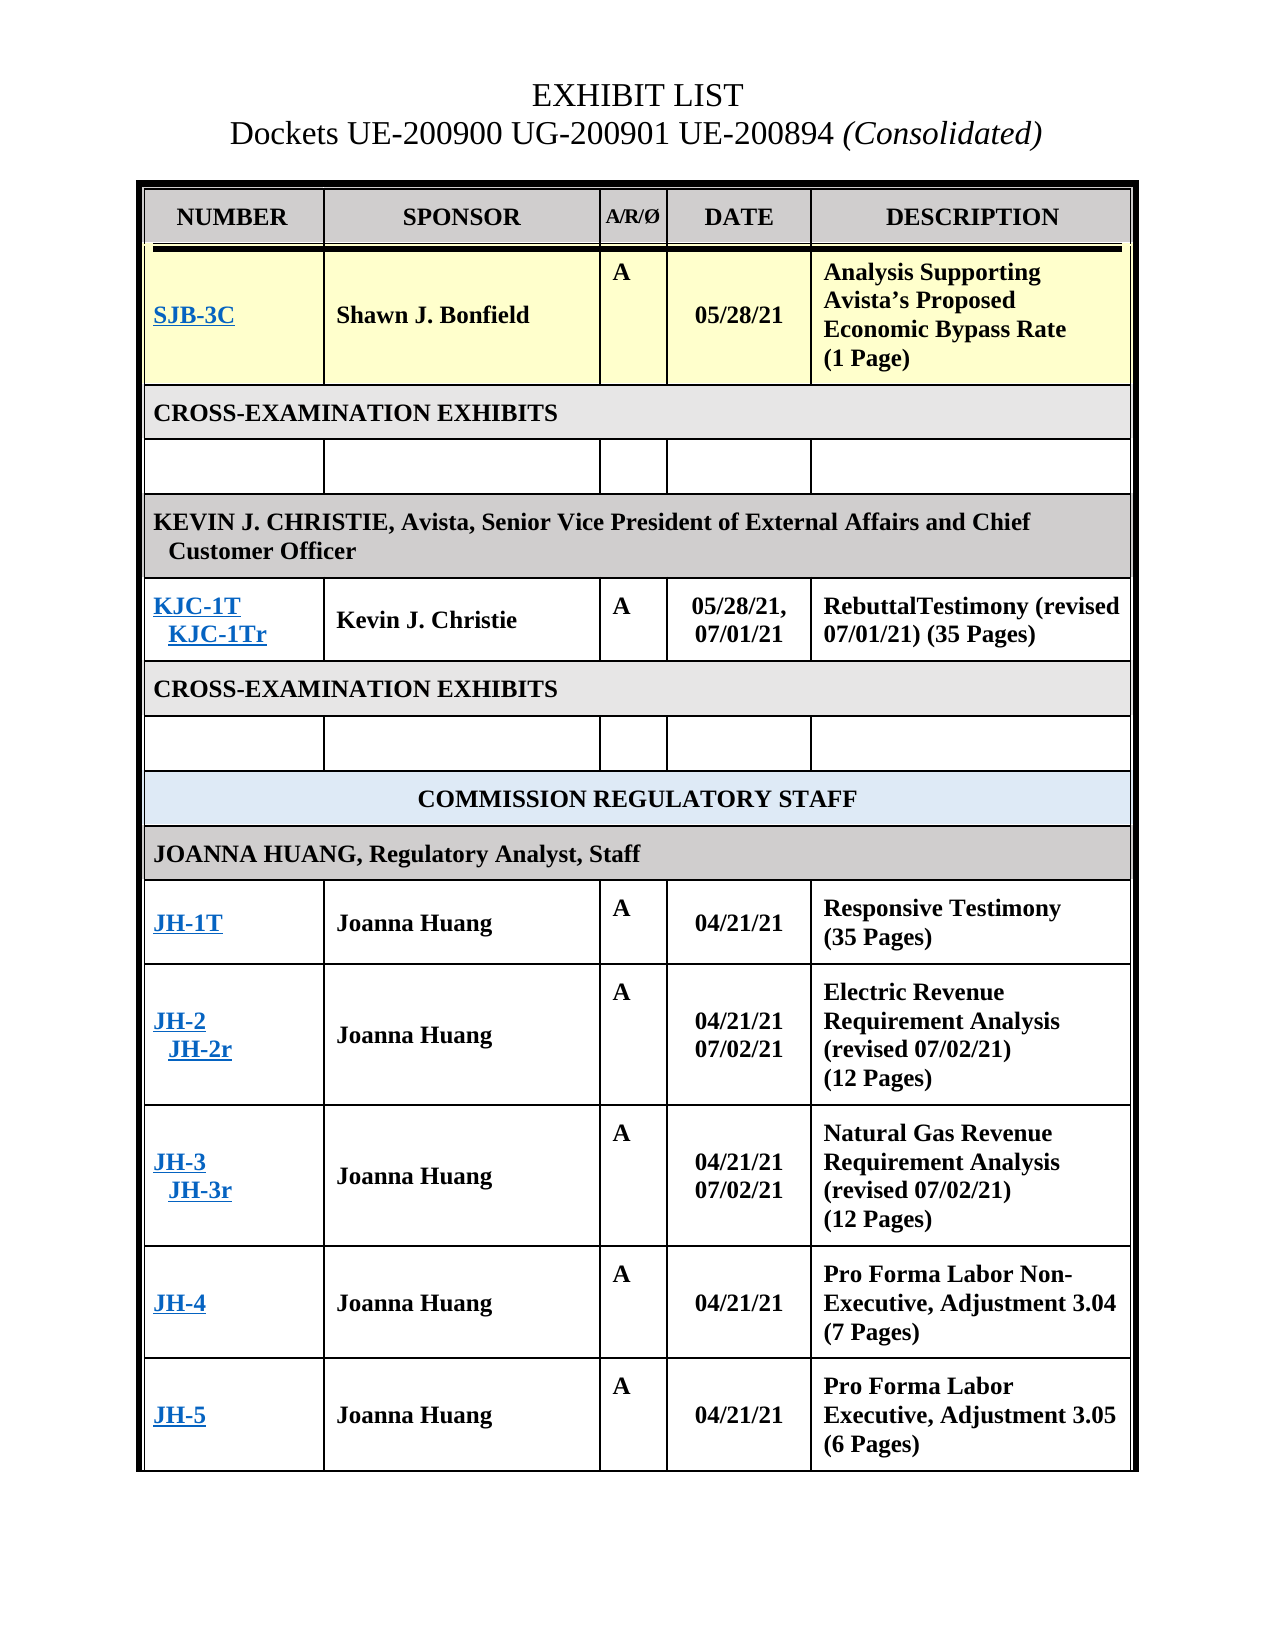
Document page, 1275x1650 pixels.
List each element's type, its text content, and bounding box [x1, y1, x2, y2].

table_cell [601, 440, 666, 493]
table_cell Natural Gas Revenue Requirement Analysis (revised 07/02/21) (12 Pages) [812, 1106, 1130, 1245]
table_cell Joanna Huang [325, 1106, 599, 1245]
table_cell Joanna Huang [325, 965, 599, 1104]
table_header A/R/Ø [601, 190, 666, 242]
table_cell Pro Forma Labor Non-Executive, Adjustment 3.04 (7 Pages) [812, 1247, 1130, 1357]
table_cell JH-1T [145, 881, 323, 963]
table_cell JH-3 JH-3r [145, 1106, 323, 1245]
table_header NUMBER [145, 190, 323, 242]
table_cell 04/21/21 [668, 1359, 810, 1469]
table_cell Responsive Testimony (35 Pages) [812, 881, 1130, 963]
table_cell KJC-1T KJC-1Tr [145, 579, 323, 660]
table_cell 04/21/21 [668, 1247, 810, 1357]
table_cell A [601, 252, 666, 383]
table_header DESCRIPTION [812, 190, 1130, 242]
table_cell [325, 440, 599, 493]
table_cell 05/28/21 [668, 252, 810, 383]
table_cell Commission Regulatory Staff [145, 772, 1130, 824]
table_cell 04/21/21 07/02/21 [668, 965, 810, 1104]
table_cell SJB-3C [142, 243, 323, 383]
table_cell CROSS-EXAMINATION EXHIBITS [145, 662, 1130, 715]
table_cell 04/21/21 [668, 881, 810, 963]
table_cell [812, 717, 1130, 770]
table_cell Joanna Huang [325, 1247, 599, 1357]
table_cell CROSS-EXAMINATION EXHIBITS [145, 386, 1130, 438]
table_cell Analysis Supporting Avista’s Proposed Economic Bypass Rate (1 Page) [812, 243, 1133, 383]
table_cell [601, 717, 666, 770]
table_cell [668, 440, 810, 493]
table_cell A [601, 881, 666, 963]
table_header SPONSOR [325, 190, 599, 242]
table_cell [668, 717, 810, 770]
table_cell Electric Revenue Requirement Analysis (revised 07/02/21) (12 Pages) [812, 965, 1130, 1104]
table_cell A [601, 1359, 666, 1469]
table_cell [145, 440, 323, 493]
table_cell JOANNA HUANG, Regulatory Analyst, Staff [145, 827, 1130, 879]
table_cell Pro Forma Labor Executive, Adjustment 3.05 (6 Pages) [812, 1359, 1130, 1469]
table_cell RebuttalTestimony (revised 07/01/21) (35 Pages) [812, 579, 1130, 660]
table_cell Shawn J. Bonfield [325, 252, 599, 383]
table_cell A [601, 1106, 666, 1245]
table_cell JH-2 JH-2r [145, 965, 323, 1104]
table_cell [812, 440, 1130, 493]
table_cell 04/21/21 07/02/21 [668, 1106, 810, 1245]
table_cell [145, 717, 323, 770]
table_cell A [601, 965, 666, 1104]
table_cell Kevin J. Christie [325, 579, 599, 660]
table_cell 05/28/21, 07/01/21 [668, 579, 810, 660]
table_cell A [601, 579, 666, 660]
table_cell KEVIN J. CHRISTIE, Avista, Senior Vice President of External Affairs and Chief Customer Officer [145, 495, 1130, 577]
table_cell [325, 717, 599, 770]
table_cell JH-4 [145, 1247, 323, 1357]
table_cell JH-5 [145, 1359, 323, 1469]
table_cell Joanna Huang [325, 1359, 599, 1469]
table_header DATE [668, 190, 810, 242]
table_cell Joanna Huang [325, 881, 599, 963]
table_cell A [601, 1247, 666, 1357]
